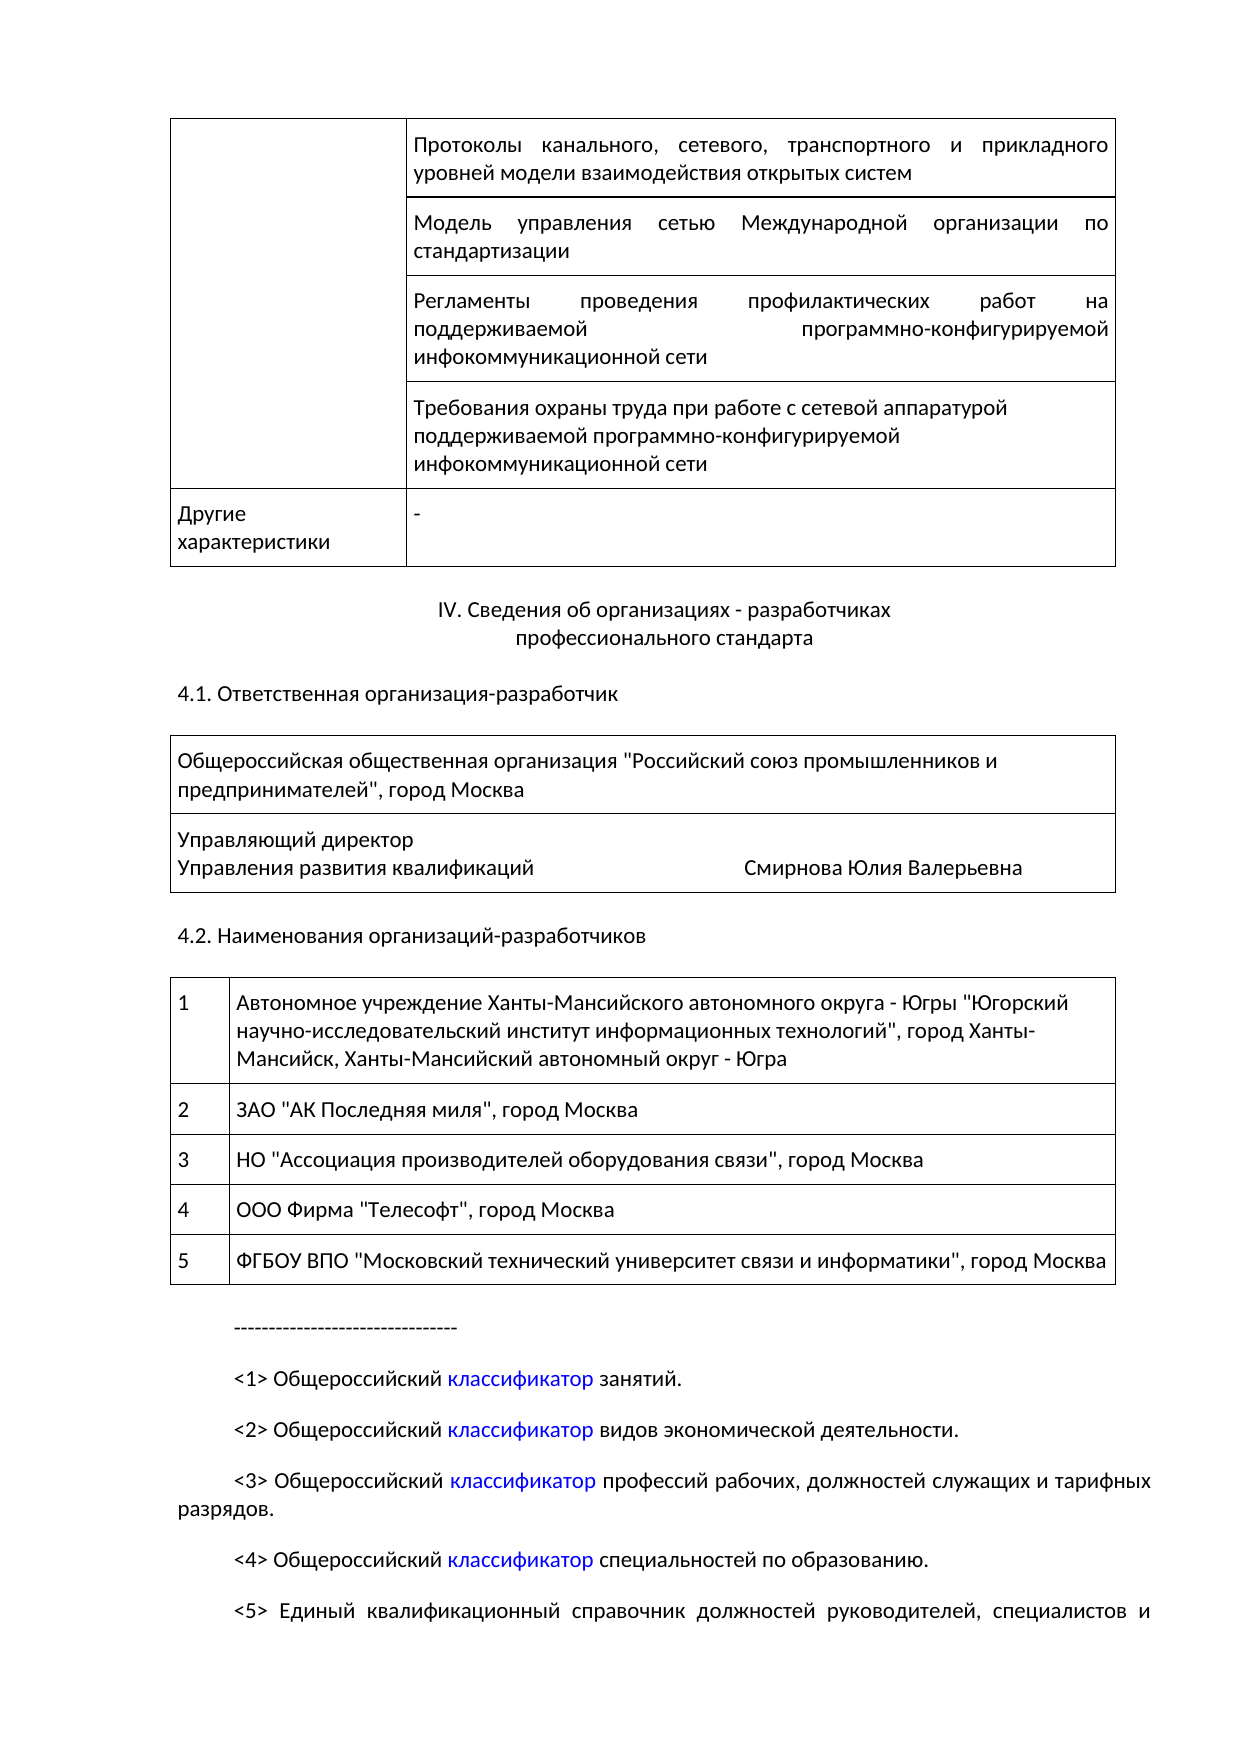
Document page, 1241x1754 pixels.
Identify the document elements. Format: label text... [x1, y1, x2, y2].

text IV. Сведения об организациях - разработчиках [177, 595, 1152, 623]
table_cell Регламенты проведения профилактических работ на поддерживаемой программно-конфигурируемой инфокоммуникационной сети [407, 276, 1115, 381]
table_header Автономное учреждение Ханты-Мансийского автономного округа - Югры "Югорский научно-исследовательский институт информационных технологий", город Ханты-Мансийск, Ханты-Мансийский автономный округ - Югра [230, 978, 1115, 1083]
text <3> Общероссийский классификатор профессий рабочих, должностей служащих и тарифных разрядов. [177, 1466, 1152, 1522]
text -------------------------------- [177, 1313, 1152, 1341]
table_cell НО "Ассоциация производителей оборудования связи", город Москва [230, 1135, 1115, 1184]
text 4.2. Наименования организаций-разработчиков [177, 921, 1152, 949]
text <1> Общероссийский классификатор занятий. [177, 1364, 1152, 1392]
table_cell 4 [171, 1185, 229, 1234]
table_cell ЗАО "АК Последняя миля", город Москва [230, 1084, 1115, 1133]
table_cell Смирнова Юлия Валерьевна [738, 814, 1115, 892]
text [177, 1596, 1152, 1624]
table_cell Требования охраны труда при работе с сетевой аппаратурой поддерживаемой программно-конфигурируемой инфокоммуникационной сети [407, 382, 1115, 487]
text <2> Общероссийский классификатор видов экономической деятельности. [177, 1415, 1152, 1443]
table_header Общероссийская общественная организация "Российский союз промышленников и предпринимателей", город Москва [171, 736, 1115, 813]
table_cell Модель управления сетью Международной организации по стандартизации [407, 198, 1115, 275]
text <4> Общероссийский классификатор специальностей по образованию. [177, 1545, 1152, 1573]
table_cell Протоколы канального, сетевого, транспортного и прикладного уровней модели взаимодействия открытых систем [407, 119, 1115, 196]
table_cell 5 [171, 1235, 229, 1284]
table_cell ФГБОУ ВПО "Московский технический университет связи и информатики", город Москва [230, 1235, 1115, 1284]
table_cell ООО Фирма "Телесофт", город Москва [230, 1185, 1115, 1234]
table_cell - [407, 489, 1115, 566]
table_cell 3 [171, 1135, 229, 1184]
table_cell 2 [171, 1084, 229, 1133]
table_header 1 [171, 978, 229, 1083]
text профессионального стандарта [177, 623, 1152, 651]
table_cell Другие характеристики [171, 489, 406, 566]
table_cell Управляющий директор Управления развития квалификаций [171, 814, 738, 892]
text 4.1. Ответственная организация-разработчик [177, 679, 1152, 707]
